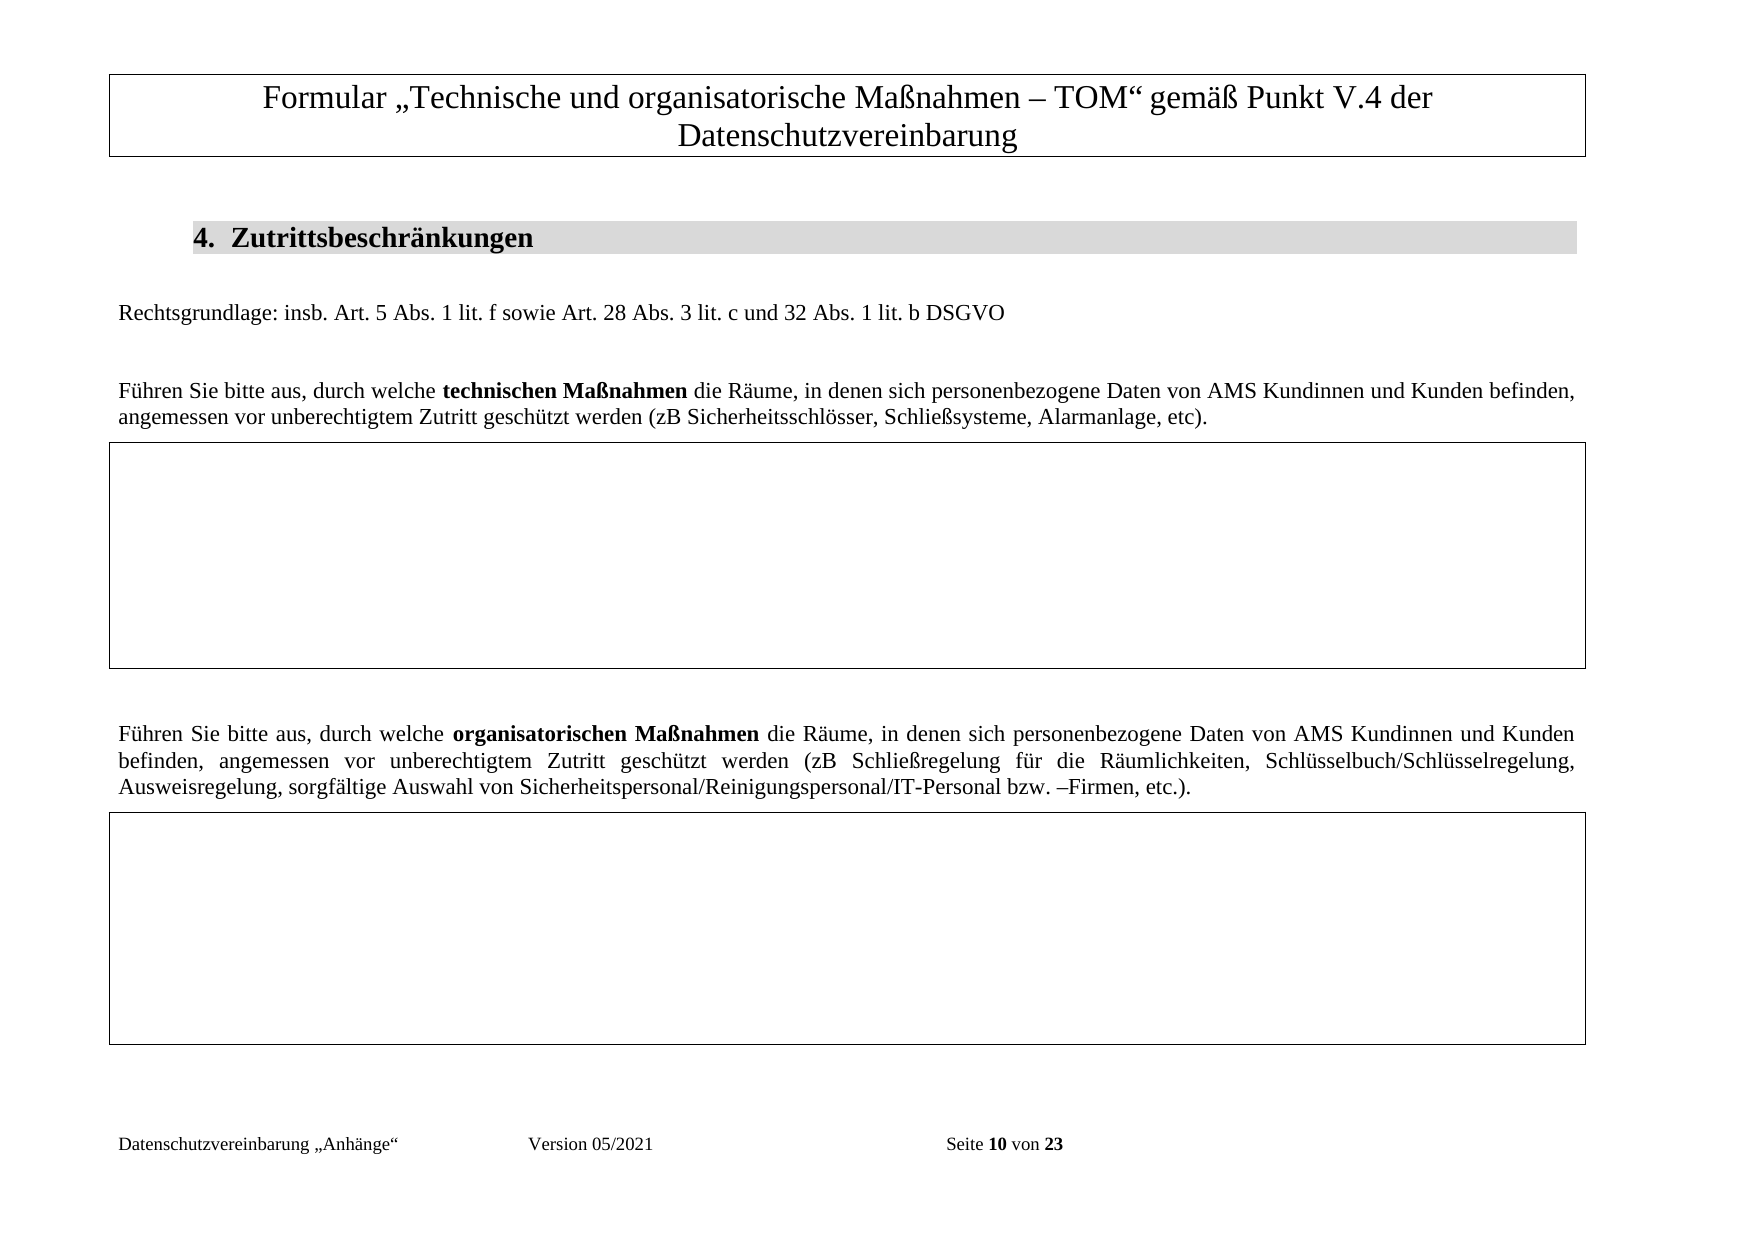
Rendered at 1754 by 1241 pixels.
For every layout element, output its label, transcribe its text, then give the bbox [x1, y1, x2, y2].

list Zutrittsbeschränkungen [193, 221, 1577, 254]
text Führen Sie bitte aus, durch welche organisatorischen Maßnahmen die Räume, in denen sich personenbezogene Daten von AMS Kundinnen und Kunden befinden, angemessen vor unberechtigtem Zutritt geschützt werden (zB Schließregelung für die Räumlichkeiten, Schlüsselbuch/Schlüsselregelung, Ausweisregelung, sorgfältige Auswahl von Sicherheitspersonal/Reinigungspersonal/IT-Personal bzw. –Firmen, etc.). [118, 720, 1577, 799]
text Führen Sie bitte aus, durch welche technischen Maßnahmen die Räume, in denen sich personenbezogene Daten von AMS Kundinnen und Kunden befinden, angemessen vor unberechtigtem Zutritt geschützt werden (zB Sicherheitsschlösser, Schließsysteme, Alarmanlage, etc). [118, 377, 1577, 429]
text Rechtsgrundlage: insb. Art. 5 Abs. 1 lit. f sowie Art. 28 Abs. 3 lit. c und 32 Abs. 1 lit. b DSGVO [118, 299, 1577, 326]
